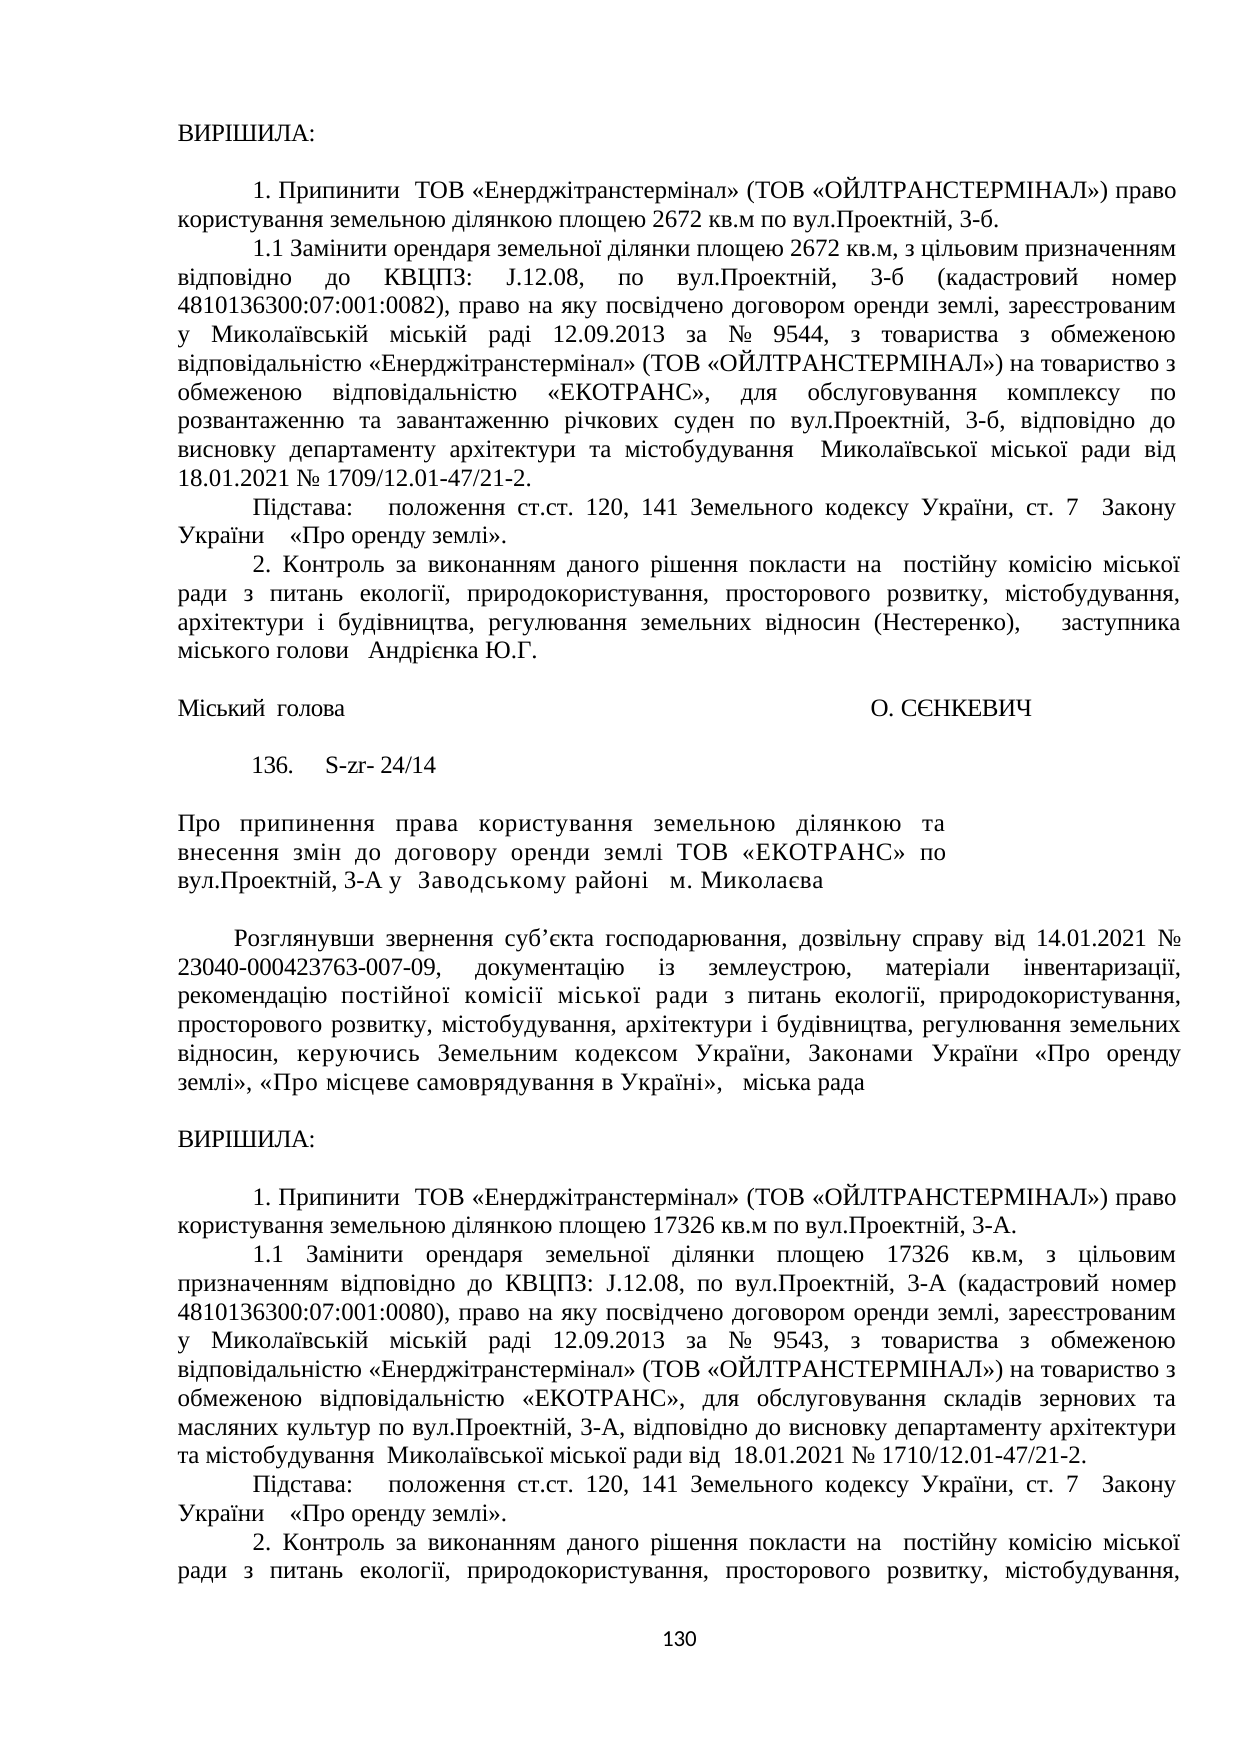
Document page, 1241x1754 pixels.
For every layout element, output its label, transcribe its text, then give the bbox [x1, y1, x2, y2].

text 1. Припинити ТОВ «Енерджітранстермінал» (ТОВ «ОЙЛТРАНСТЕРМІНАЛ») право користування земельною ділянкою площею 2672 кв.м по вул.Проектній, 3-б. [177, 176, 1177, 233]
text ВИРІШИЛА: [177, 118, 1181, 147]
text 1.1 Замінити орендаря земельної ділянки площею 17326 кв.м, з цільовим призначенням відповідно до КВЦПЗ: J.12.08, по вул.Проектній, 3-А (кадастровий номер 4810136300:07:001:0080), право на яку посвідчено договором оренди землі, зареєстрованим у Миколаївській міській раді 12.09.2013 за № 9543, з товариства з обмеженою відповідальністю «Енерджітранстермінал» (ТОВ «ОЙЛТРАНСТЕРМІНАЛ») на товариство з обмеженою відповідальністю «ЕКОТРАНС», для обслуговування складів зернових та масляних культур по вул.Проектній, 3-А, відповідно до висновку департаменту архітектури та містобудування Миколаївської міської ради від 18.01.2021 № 1710/12.01-47/21-2. [177, 1239, 1177, 1469]
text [177, 1527, 1181, 1584]
text Підстава: положення ст.ст. 120, 141 Земельного кодексу України, ст. 7 Закону України «Про оренду землі». [177, 1469, 1177, 1527]
text Про припинення права користування земельною ділянкою та внесення змін до договору оренди землі ТОВ «ЕКОТРАНС» по вул.Проектній, 3-А у Заводському районі м. Миколаєва [177, 808, 946, 894]
text 1. Припинити ТОВ «Енерджітранстермінал» (ТОВ «ОЙЛТРАНСТЕРМІНАЛ») право користування земельною ділянкою площею 17326 кв.м по вул.Проектній, 3-А. [177, 1182, 1177, 1239]
text 1.1 Замінити орендаря земельної ділянки площею 2672 кв.м, з цільовим призначенням відповідно до КВЦПЗ: J.12.08, по вул.Проектній, 3-б (кадастровий номер 4810136300:07:001:0082), право на яку посвідчено договором оренди землі, зареєстрованим у Миколаївській міській раді 12.09.2013 за № 9544, з товариства з обмеженою відповідальністю «Енерджітранстермінал» (ТОВ «ОЙЛТРАНСТЕРМІНАЛ») на товариство з обмеженою відповідальністю «ЕКОТРАНС», для обслуговування комплексу по розвантаженню та завантаженню річкових суден по вул.Проектній, 3-б, відповідно до висновку департаменту архітектури та містобудування Миколаївської міської ради від 18.01.2021 № 1709/12.01-47/21-2. [177, 233, 1177, 492]
text Підстава: положення ст.ст. 120, 141 Земельного кодексу України, ст. 7 Закону України «Про оренду землі». [177, 492, 1177, 549]
list S-zr- 24/14 [251, 751, 1181, 779]
text ВИРІШИЛА: [177, 1124, 1181, 1153]
text Розглянувши звернення суб’єкта господарювання, дозвільну справу від 14.01.2021 № 23040-000423763-007-09, документацію із землеустрою, матеріали інвентаризації, рекомендацію постійної комісії міської ради з питань екології, природокористування, просторового розвитку, містобудування, архітектури і будівництва, регулювання земельних відносин, керуючись Земельним кодексом України, Законами України «Про оренду землі», «Про місцеве самоврядування в Україні», міська рада [177, 923, 1181, 1096]
text Міський голова О. СЄНКЕВИЧ [177, 693, 1181, 722]
